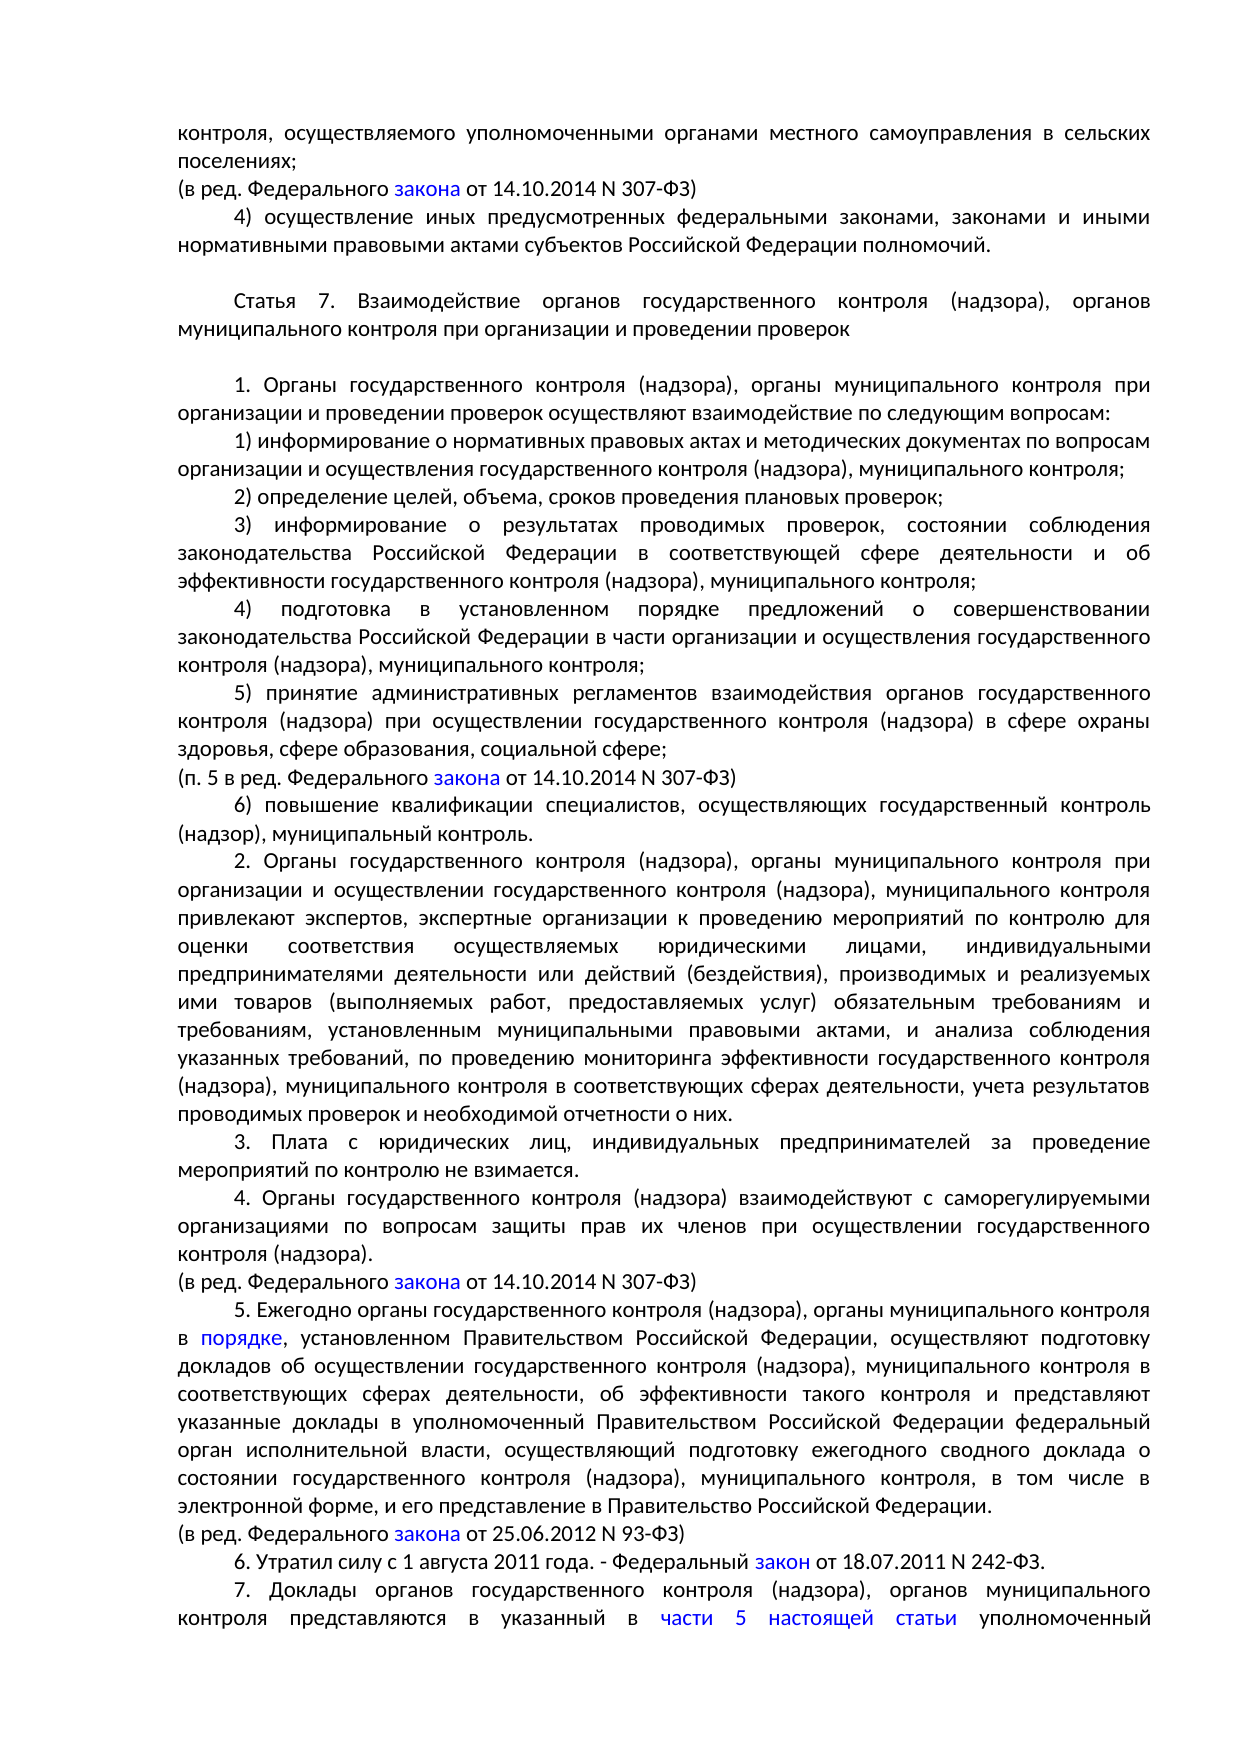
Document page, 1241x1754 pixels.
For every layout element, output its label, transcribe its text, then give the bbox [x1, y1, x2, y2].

text 6) повышение квалификации специалистов, осуществляющих государственный контроль (надзор), муниципальный контроль. [177, 791, 1152, 847]
text 2. Органы государственного контроля (надзора), органы муниципального контроля при организации и осуществлении государственного контроля (надзора), муниципального контроля привлекают экспертов, экспертные организации к проведению мероприятий по контролю для оценки соответствия осуществляемых юридическими лицами, индивидуальными предпринимателями деятельности или действий (бездействия), производимых и реализуемых ими товаров (выполняемых работ, предоставляемых услуг) обязательным требованиям и требованиям, установленным муниципальными правовыми актами, и анализа соблюдения указанных требований, по проведению мониторинга эффективности государственного контроля (надзора), муниципального контроля в соответствующих сферах деятельности, учета результатов проводимых проверок и необходимой отчетности о них. [177, 847, 1152, 1127]
text 5. Ежегодно органы государственного контроля (надзора), органы муниципального контроля в порядке, установленном Правительством Российской Федерации, осуществляют подготовку докладов об осуществлении государственного контроля (надзора), муниципального контроля в соответствующих сферах деятельности, об эффективности такого контроля и представляют указанные доклады в уполномоченный Правительством Российской Федерации федеральный орган исполнительной власти, осуществляющий подготовку ежегодного сводного доклада о состоянии государственного контроля (надзора), муниципального контроля, в том числе в электронной форме, и его представление в Правительство Российской Федерации. [177, 1295, 1152, 1519]
text (в ред. Федерального закона от 25.06.2012 N 93-ФЗ) [177, 1519, 1152, 1547]
text 4) осуществление иных предусмотренных федеральными законами, законами и иными нормативными правовыми актами субъектов Российской Федерации полномочий. [177, 202, 1152, 258]
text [177, 118, 1152, 174]
text Статья 7. Взаимодействие органов государственного контроля (надзора), органов муниципального контроля при организации и проведении проверок [177, 286, 1152, 342]
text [177, 1575, 1152, 1631]
text (п. 5 в ред. Федерального закона от 14.10.2014 N 307-ФЗ) [177, 763, 1152, 791]
text (в ред. Федерального закона от 14.10.2014 N 307-ФЗ) [177, 174, 1152, 202]
text 1) информирование о нормативных правовых актах и методических документах по вопросам организации и осуществления государственного контроля (надзора), муниципального контроля; [177, 426, 1152, 482]
text 4. Органы государственного контроля (надзора) взаимодействуют с саморегулируемыми организациями по вопросам защиты прав их членов при осуществлении государственного контроля (надзора). [177, 1183, 1152, 1267]
text 3) информирование о результатах проводимых проверок, состоянии соблюдения законодательства Российской Федерации в соответствующей сфере деятельности и об эффективности государственного контроля (надзора), муниципального контроля; [177, 510, 1152, 594]
text 3. Плата с юридических лиц, индивидуальных предпринимателей за проведение мероприятий по контролю не взимается. [177, 1127, 1152, 1183]
text 5) принятие административных регламентов взаимодействия органов государственного контроля (надзора) при осуществлении государственного контроля (надзора) в сфере охраны здоровья, сфере образования, социальной сфере; [177, 678, 1152, 763]
text 2) определение целей, объема, сроков проведения плановых проверок; [177, 482, 1152, 510]
text 1. Органы государственного контроля (надзора), органы муниципального контроля при организации и проведении проверок осуществляют взаимодействие по следующим вопросам: [177, 370, 1152, 426]
text 4) подготовка в установленном порядке предложений о совершенствовании законодательства Российской Федерации в части организации и осуществления государственного контроля (надзора), муниципального контроля; [177, 594, 1152, 678]
text 6. Утратил силу с 1 августа 2011 года. - Федеральный закон от 18.07.2011 N 242-ФЗ. [177, 1547, 1152, 1575]
text (в ред. Федерального закона от 14.10.2014 N 307-ФЗ) [177, 1267, 1152, 1295]
